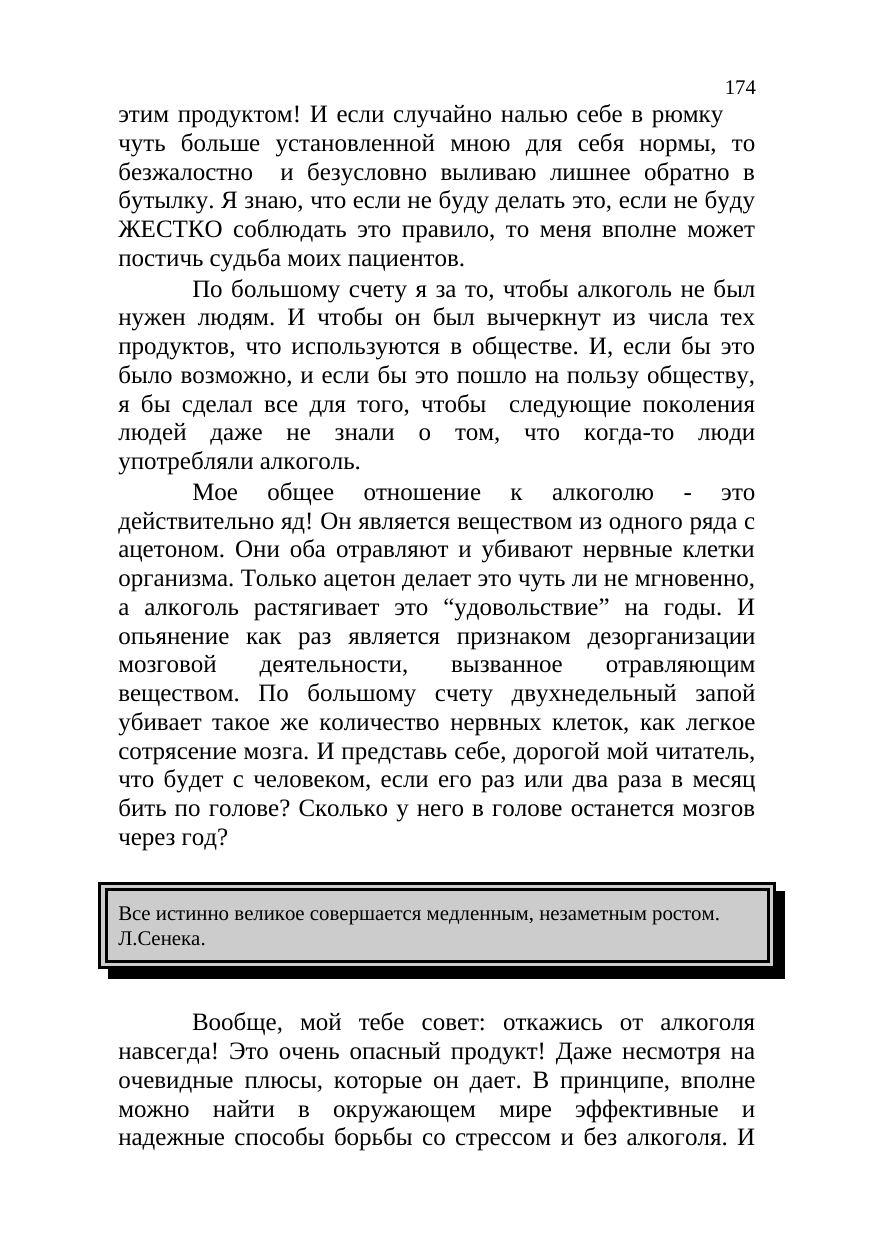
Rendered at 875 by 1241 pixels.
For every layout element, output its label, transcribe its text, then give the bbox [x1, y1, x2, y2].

text Все истинно великое совершается медленным, незаметным ростом. [101, 885, 773, 906]
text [118, 99, 756, 272]
text Мое общее отношение к алкоголю - это действительно яд! Он является веществом из одного ряда с ацетоном. Они оба отравляют и убивают нервные клетки организма. Только ацетон делает это чуть ли не мгновенно, а алкоголь растягивает это “удовольствие” на годы. И опьянение как раз является признаком дезорганизации мозговой деятельности, вызванное отравляющим веществом. По большому счету двухнедельный запой убивает такое же количество нервных клеток, как легкое сотрясение мозга. И представь себе, дорогой мой читатель, что будет с человеком, если его раз или два раза в месяц бить по голове? Сколько у него в голове останется мозгов через год? [118, 477, 756, 851]
text Л.Сенека. [101, 906, 773, 966]
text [118, 1007, 756, 1151]
text По большому счету я за то, чтобы алкоголь не был нужен людям. И чтобы он был вычеркнут из числа тех продуктов, что используются в обществе. И, если бы это было возможно, и если бы это пошло на пользу обществу, я бы сделал все для того, чтобы следующие поколения людей даже не знали о том, что когда-то люди употребляли алкоголь. [118, 274, 756, 475]
